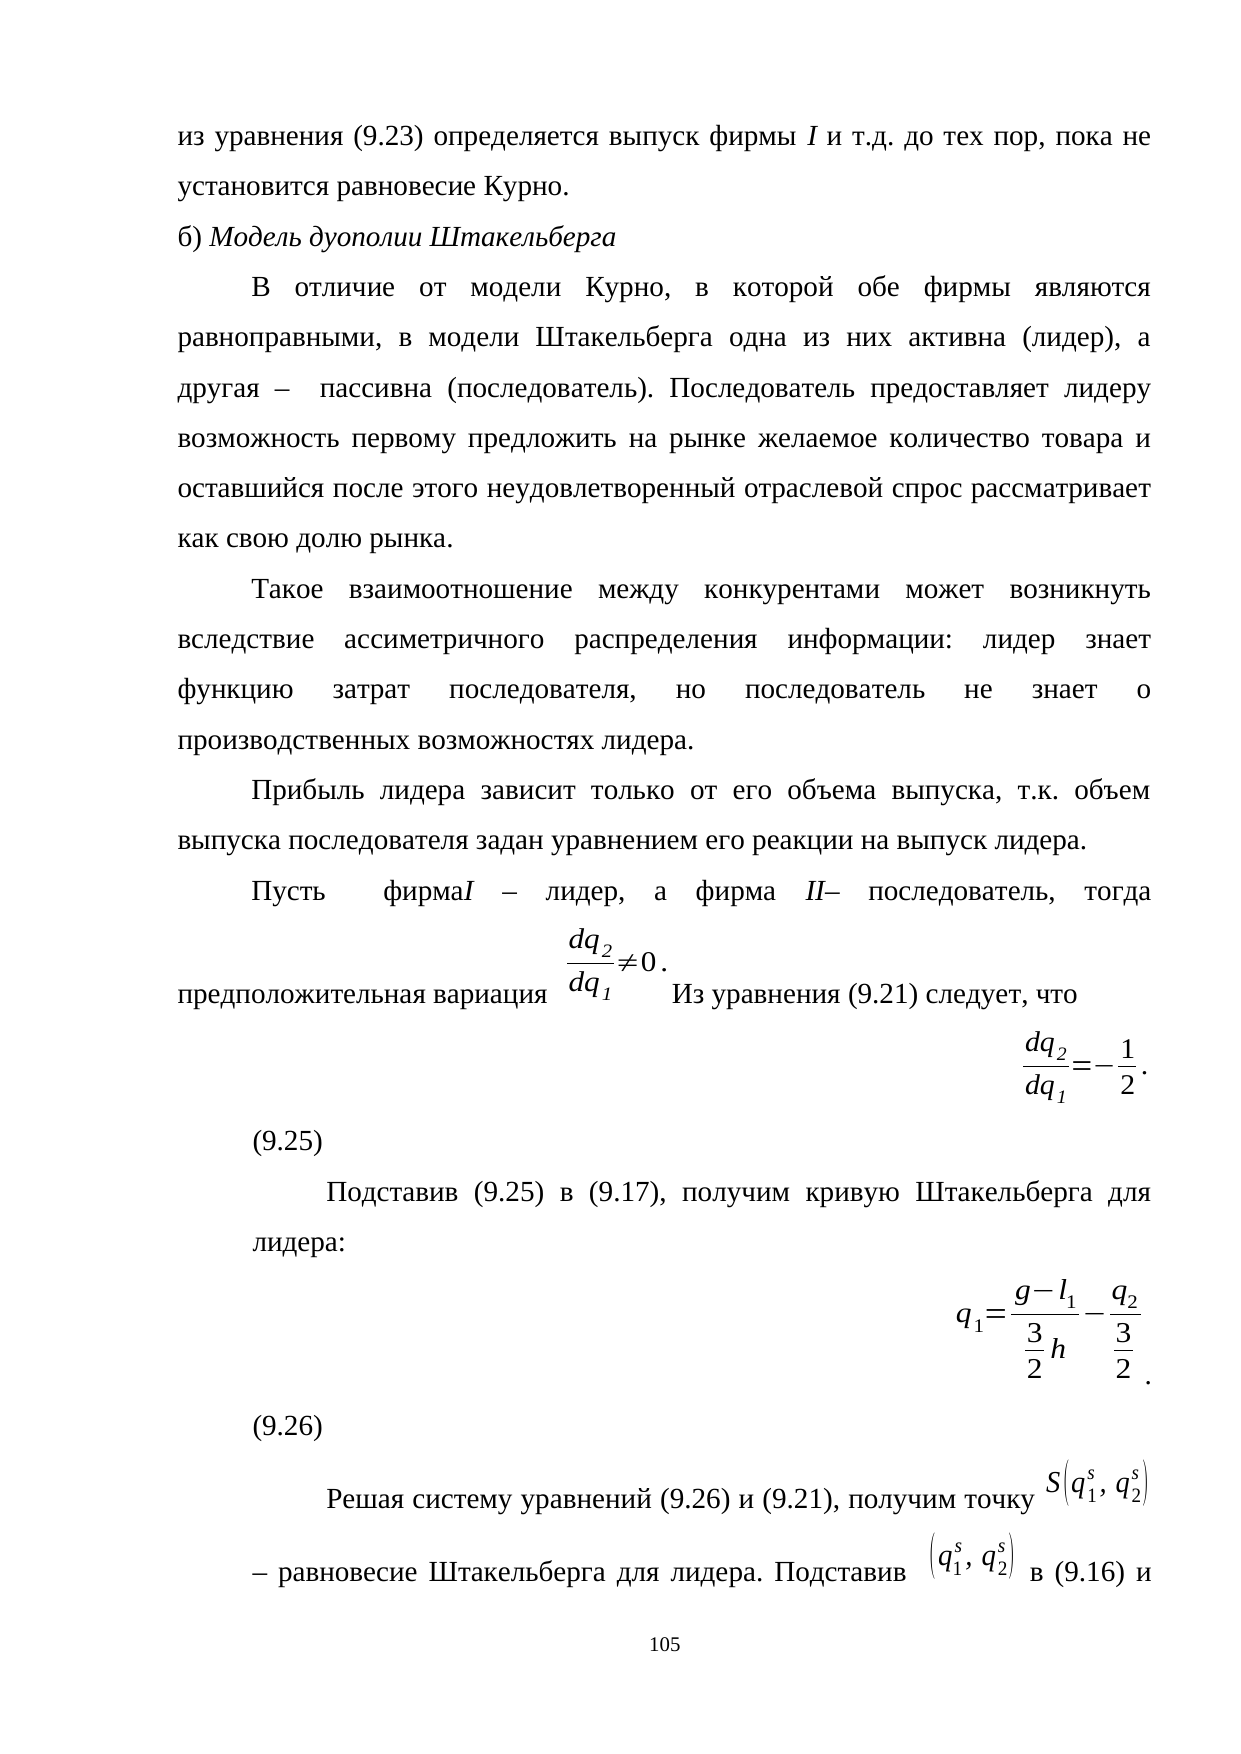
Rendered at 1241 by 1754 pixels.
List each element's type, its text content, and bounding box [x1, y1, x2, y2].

text В отличие от модели Курно, в которой обе фирмы являются равноправными, в модели Штакельберга одна из них активна (лидер), а другая – пассивна (последователь). Последователь предоставляет лидеру возможность первому предложить на рынке желаемое количество товара и оставшийся после этого неудовлетворенный отраслевой спрос рассматривает как свою долю рынка. [177, 269, 1152, 554]
text Такое взаимоотношение между конкурентами может возникнуть вследствие ассиметричного распределения информации: лидер знает функцию затрат последователя, но последователь не знает о производственных возможностях лидера. [177, 571, 1152, 755]
text Пусть фирмаI – лидер, а фирма II– последователь, тогда предположительная вариация Из уравнения (9.21) следует, что [177, 873, 1152, 1009]
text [252, 1458, 1152, 1587]
text (9.25) [252, 1026, 1152, 1157]
text б) Модель дуополии Штакельберга [177, 219, 1152, 252]
text Прибыль лидера зависит только от его объема выпуска, т.к. объем выпуска последователя задан уравнением его реакции на выпуск лидера. [177, 772, 1152, 856]
text . (9.26) [252, 1274, 1152, 1441]
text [177, 118, 1152, 202]
text Подставив (9.25) в (9.17), получим кривую Штакельберга для лидера: [252, 1174, 1152, 1257]
